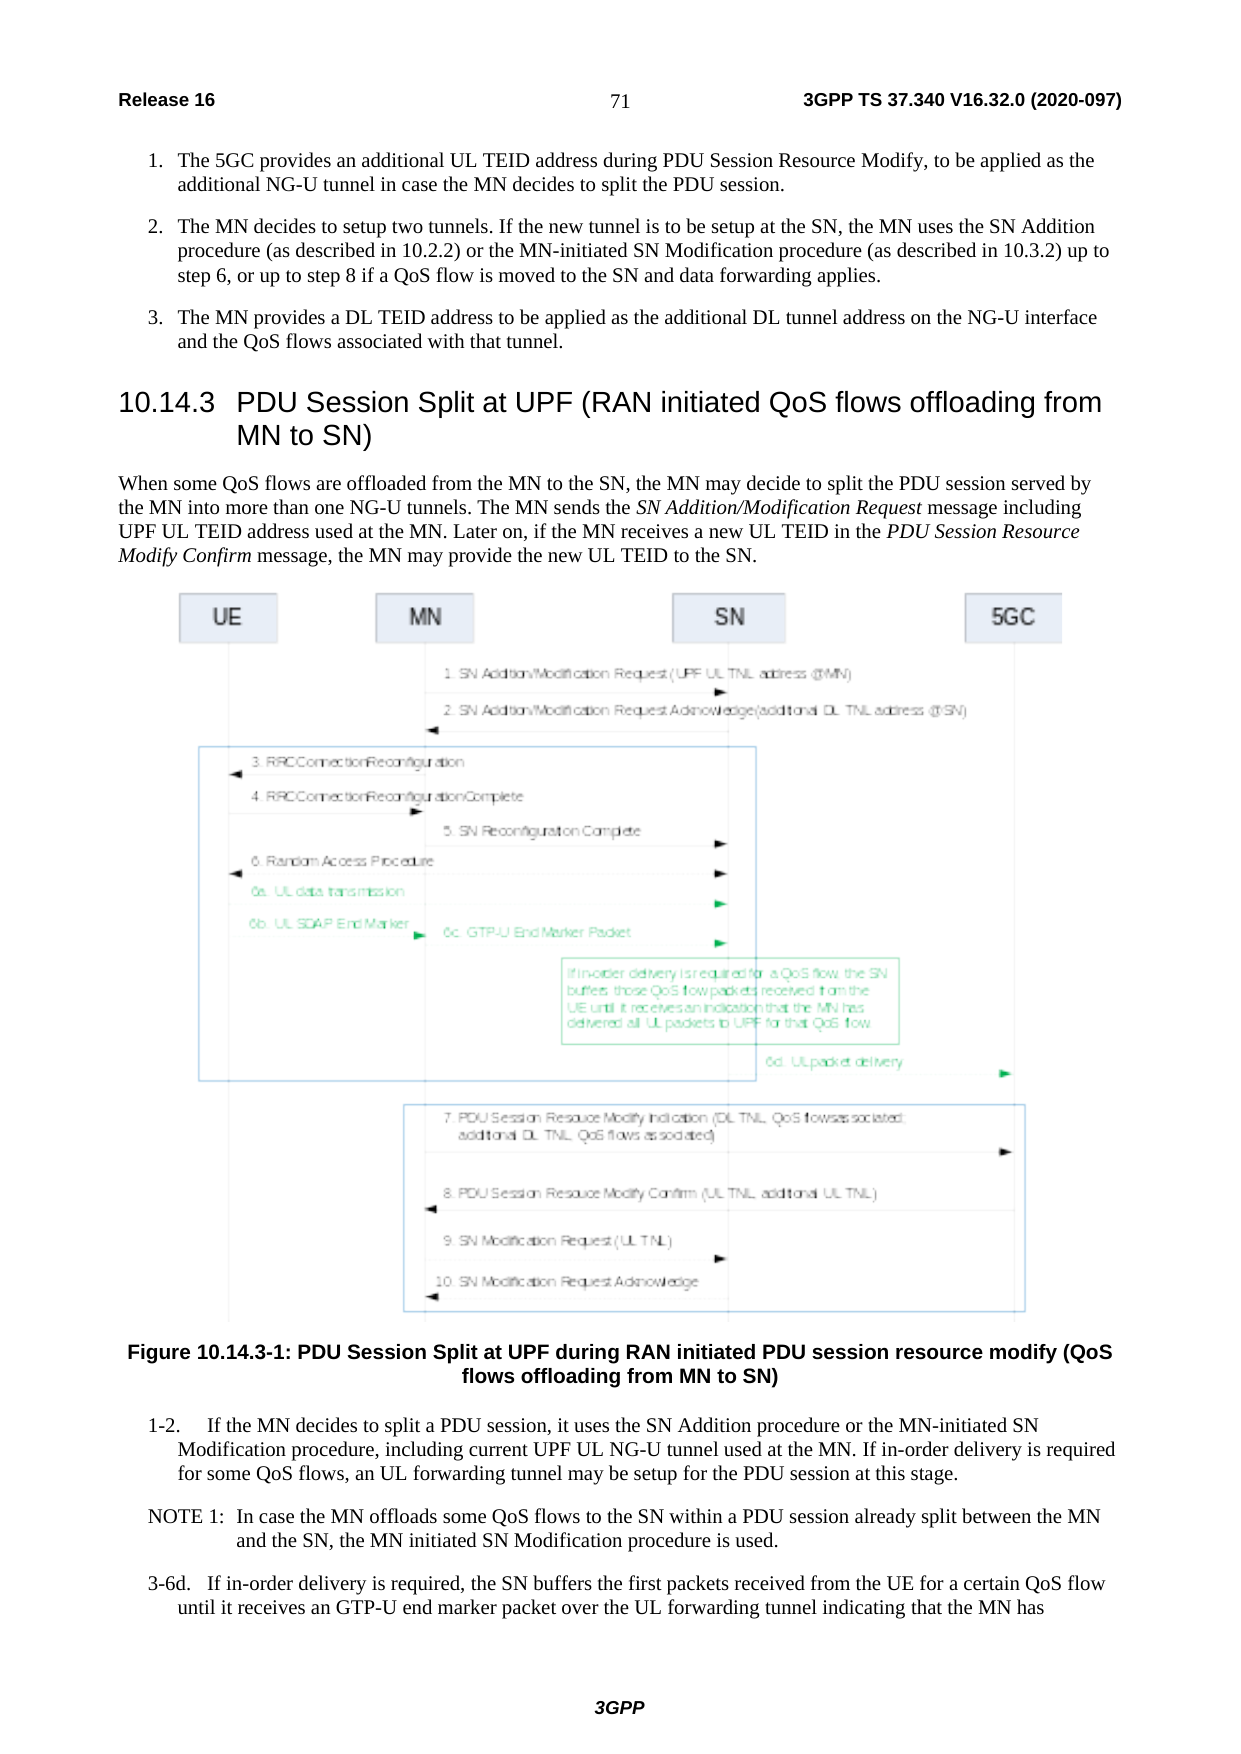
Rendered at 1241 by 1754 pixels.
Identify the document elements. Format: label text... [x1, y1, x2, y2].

text 1. The 5GC provides an additional UL TEID address during PDU Session Resource Modify, to be applied as the additional NG-U tunnel in case the MN decides to split the PDU session. [148, 147, 1122, 196]
text When some QoS flows are offloaded from the MN to the SN, the MN may decide to split the PDU session served by the MN into more than one NG-U tunnels. The MN sends the SN Addition/Modification Request message including UPF UL TEID address used at the MN. Later on, if the MN receives a new UL TEID in the PDU Session Resource Modify Confirm message, the MN may provide the new UL TEID to the SN. [118, 471, 1122, 567]
subtitle 10.14.3 PDU Session Split at UPF (RAN initiated QoS flows offloading from MN to SN) [118, 385, 1122, 452]
text 2. The MN decides to setup two tunnels. If the new tunnel is to be setup at the SN, the MN uses the SN Addition procedure (as described in 10.2.2) or the MN-initiated SN Modification procedure (as described in 10.3.2) up to step 6, or up to step 8 if a QoS flow is moved to the SN and data forwarding applies. [148, 214, 1122, 287]
text 3. The MN provides a DL TEID address to be applied as the additional DL tunnel address on the NG-U interface and the QoS flows associated with that tunnel. [148, 305, 1122, 353]
text Figure 10.14.3-1: PDU Session Split at UPF during RAN initiated PDU session resource modify (QoS flows offloading from MN to SN) [118, 1340, 1122, 1388]
text 1-2. If the MN decides to split a PDU session, it uses the SN Addition procedure or the MN-initiated SN Modification procedure, including current UPF UL NG-U tunnel used at the MN. If in-order delivery is required for some QoS flows, an UL forwarding tunnel may be setup for the PDU session at this stage. [148, 1413, 1122, 1485]
text NOTE 1: In case the MN offloads some QoS flows to the SN within a PDU session already split between the MN and the SN, the MN initiated SN Modification procedure is used. [148, 1504, 1122, 1552]
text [148, 1571, 1122, 1619]
